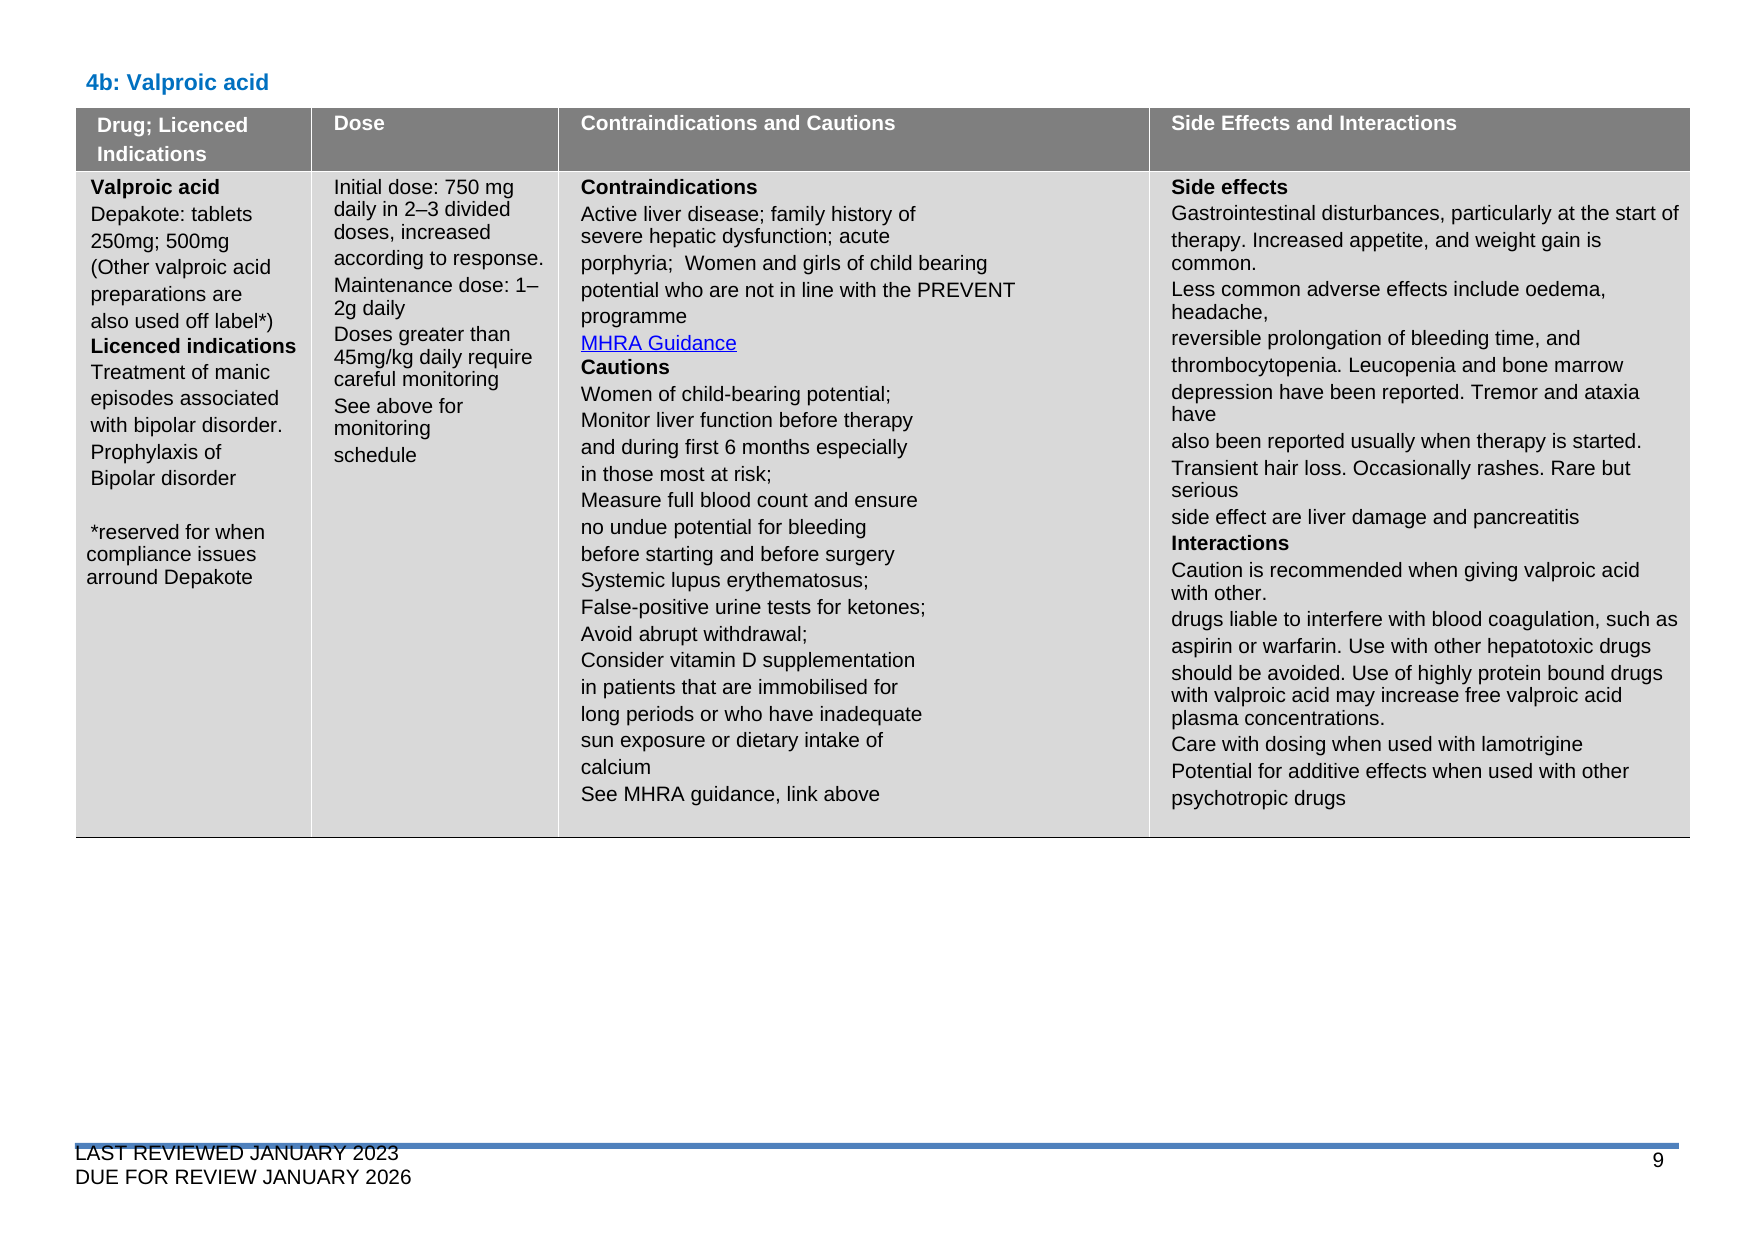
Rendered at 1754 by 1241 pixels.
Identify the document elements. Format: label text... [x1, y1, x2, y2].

table_cell Valproic acid Depakote: tablets 250mg; 500mg (Other valproic acid preparations are also used off label*) Licenced indications Treatment of manic episodes associated with bipolar disorder. Prophylaxis of Bipolar disorder *reserved for when compliance issues arround Depakote [76, 172, 311, 837]
table_header Drug; Licenced Indications [76, 108, 311, 171]
table_cell Contraindications Active liver disease; family history of severe hepatic dysfunction; acute porphyria; Women and girls of child bearing potential who are not in line with the PREVENT programme MHRA Guidance Cautions Women of child-bearing potential; Monitor liver function before therapy and during first 6 months especially in those most at risk; Measure full blood count and ensure no undue potential for bleeding before starting and before surgery Systemic lupus erythematosus; False-positive urine tests for ketones; Avoid abrupt withdrawal; Consider vitamin D supplementation in patients that are immobilised for long periods or who have inadequate sun exposure or dietary intake of calcium See MHRA guidance, link above [559, 172, 1149, 837]
table_header Contraindications and Cautions [559, 108, 1149, 171]
text 4b: Valproic acid [86, 72, 1704, 94]
table_cell Initial dose: 750 mg daily in 2–3 divided doses, increased according to response. Maintenance dose: 1–2g daily Doses greater than 45mg/kg daily require careful monitoring See above for monitoring schedule [312, 172, 558, 837]
table_cell Side effects Gastrointestinal disturbances, particularly at the start of therapy. Increased appetite, and weight gain is common. Less common adverse effects include oedema, headache, reversible prolongation of bleeding time, and thrombocytopenia. Leucopenia and bone marrow depression have been reported. Tremor and ataxia have also been reported usually when therapy is started. Transient hair loss. Occasionally rashes. Rare but serious side effect are liver damage and pancreatitis Interactions Caution is recommended when giving valproic acid with other. drugs liable to interfere with blood coagulation, such as aspirin or warfarin. Use with other hepatotoxic drugs should be avoided. Use of highly protein bound drugs with valproic acid may increase free valproic acid plasma concentrations. Care with dosing when used with lamotrigine Potential for additive effects when used with other psychotropic drugs [1150, 172, 1690, 837]
table_header Dose [312, 108, 558, 171]
table_header Side Effects and Interactions [1150, 108, 1690, 171]
